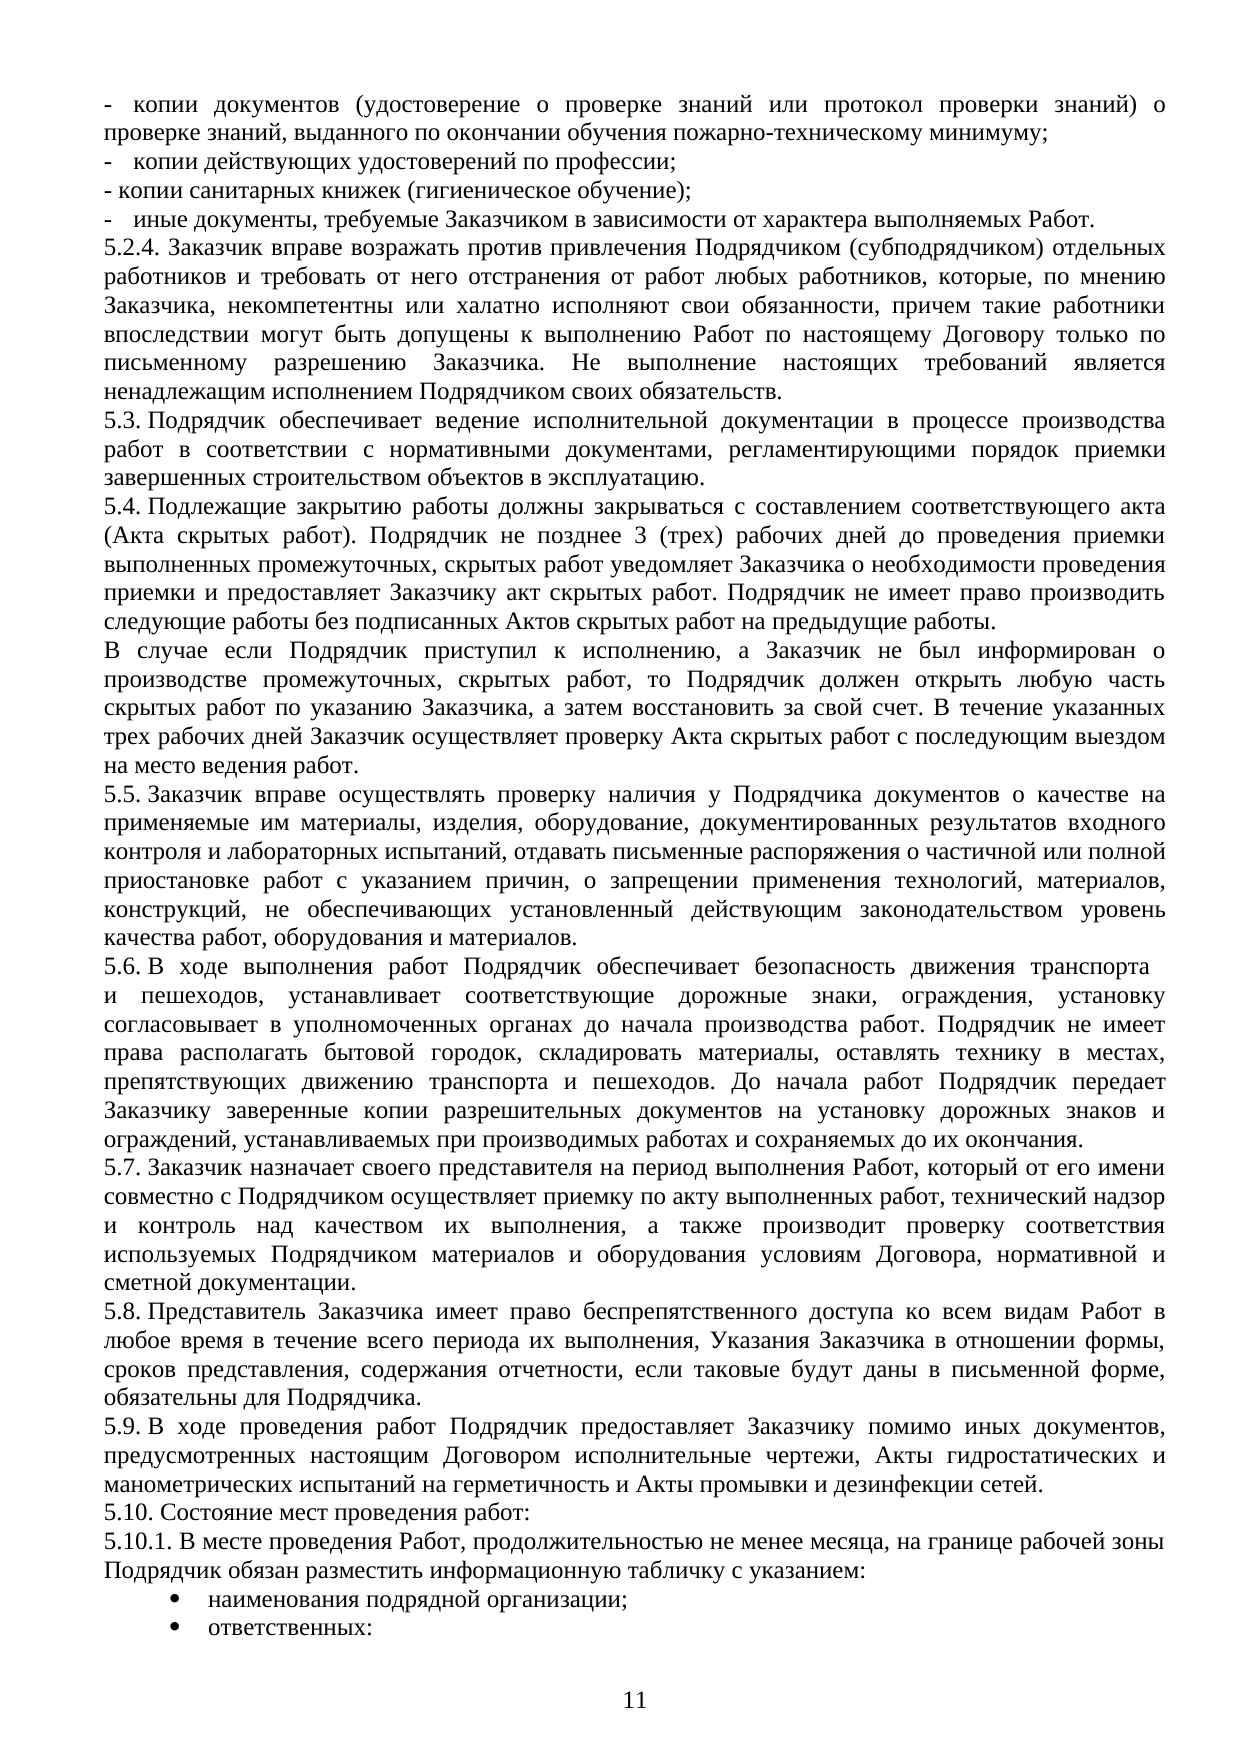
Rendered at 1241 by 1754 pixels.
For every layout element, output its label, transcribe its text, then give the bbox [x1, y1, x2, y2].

list Заказчик вправе осуществлять проверку наличия у Подрядчика документов о качестве на применяемые им материалы, изделия, оборудование, документированных результатов входного контроля и лабораторных испытаний, отдавать письменные распоряжения о частичной или полной приостановке работ с указанием причин, о запрещении применения технологий, материалов, конструкций, не обеспечивающих установленный действующим законодательством уровень качества работ, оборудования и материалов. [103, 779, 1167, 951]
list Состояние мест проведения работ: [103, 1497, 1167, 1526]
text В случае если Подрядчик приступил к исполнению, а Заказчик не был информирован о производстве промежуточных, скрытых работ, то Подрядчик должен открыть любую часть скрытых работ по указанию Заказчика, а затем восстановить за свой счет. В течение указанных трех рабочих дней Заказчик осуществляет проверку Акта скрытых работ с последующим выездом на место ведения работ. [103, 635, 1167, 779]
text 5.10.1. В месте проведения Работ, продолжительностью не менее месяца, на границе рабочей зоны Подрядчик обязан разместить информационную табличку с указанием: [103, 1526, 1167, 1584]
text - копии действующих удостоверений по профессии; [103, 146, 1167, 175]
list Заказчик назначает своего представителя на период выполнения Работ, который от его имени совместно с Подрядчиком осуществляет приемку по акту выполненных работ, технический надзор и контроль над качеством их выполнения, а также производит проверку соответствия используемых Подрядчиком материалов и оборудования условиям Договора, нормативной и сметной документации. [103, 1152, 1167, 1296]
list В ходе проведения работ Подрядчик предоставляет Заказчику помимо иных документов, предусмотренных настоящим Договором исполнительные чертежи, Акты гидростатических и манометрических испытаний на герметичность и Акты промывки и дезинфекции сетей. [103, 1411, 1167, 1497]
list Подлежащие закрытию работы должны закрываться с составлением соответствующего акта (Акта скрытых работ). Подрядчик не позднее 3 (трех) рабочих дней до проведения приемки выполненных промежуточных, скрытых работ уведомляет Заказчика о необходимости проведения приемки и предоставляет Заказчику акт скрытых работ. Подрядчик не имеет право производить следующие работы без подписанных Актов скрытых работ на предыдущие работы. [103, 491, 1167, 635]
list Представитель Заказчика имеет право беспрепятственного доступа ко всем видам Работ в любое время в течение всего периода их выполнения, Указания Заказчика в отношении формы, сроков представления, содержания отчетности, если таковые будут даны в письменной форме, обязательны для Подрядчика. [103, 1296, 1167, 1411]
text - иные документы, требуемые Заказчиком в зависимости от характера выполняемых Работ. [103, 204, 1167, 232]
text - копии документов (удостоверение о проверке знаний или протокол проверки знаний) о проверке знаний, выданного по окончании обучения пожарно-техническому минимуму; [103, 89, 1167, 146]
text - копии санитарных книжек (гигиеническое обучение); [103, 175, 1167, 204]
list наименования подрядной организации; [170, 1584, 1167, 1612]
list ответственных: [170, 1612, 1167, 1641]
list Подрядчик обеспечивает ведение исполнительной документации в процессе производства работ в соответствии с нормативными документами, регламентирующими порядок приемки завершенных строительством объектов в эксплуатацию. [103, 405, 1167, 491]
list В ходе выполнения работ Подрядчик обеспечивает безопасность движения транспорта и пешеходов, устанавливает соответствующие дорожные знаки, ограждения, установку согласовывает в уполномоченных органах до начала производства работ. Подрядчик не имеет права располагать бытовой городок, складировать материалы, оставлять технику в местах, препятствующих движению транспорта и пешеходов. До начала работ Подрядчик передает Заказчику заверенные копии разрешительных документов на установку дорожных знаков и ограждений, устанавливаемых при производимых работах и сохраняемых до их окончания. [103, 951, 1167, 1152]
text 5.2.4. Заказчик вправе возражать против привлечения Подрядчиком (субподрядчиком) отдельных работников и требовать от него отстранения от работ любых работников, которые, по мнению Заказчика, некомпетентны или халатно исполняют свои обязанности, причем такие работники впоследствии могут быть допущены к выполнению Работ по настоящему Договору только по письменному разрешению Заказчика. Не выполнение настоящих требований является ненадлежащим исполнением Подрядчиком своих обязательств. [103, 232, 1167, 405]
